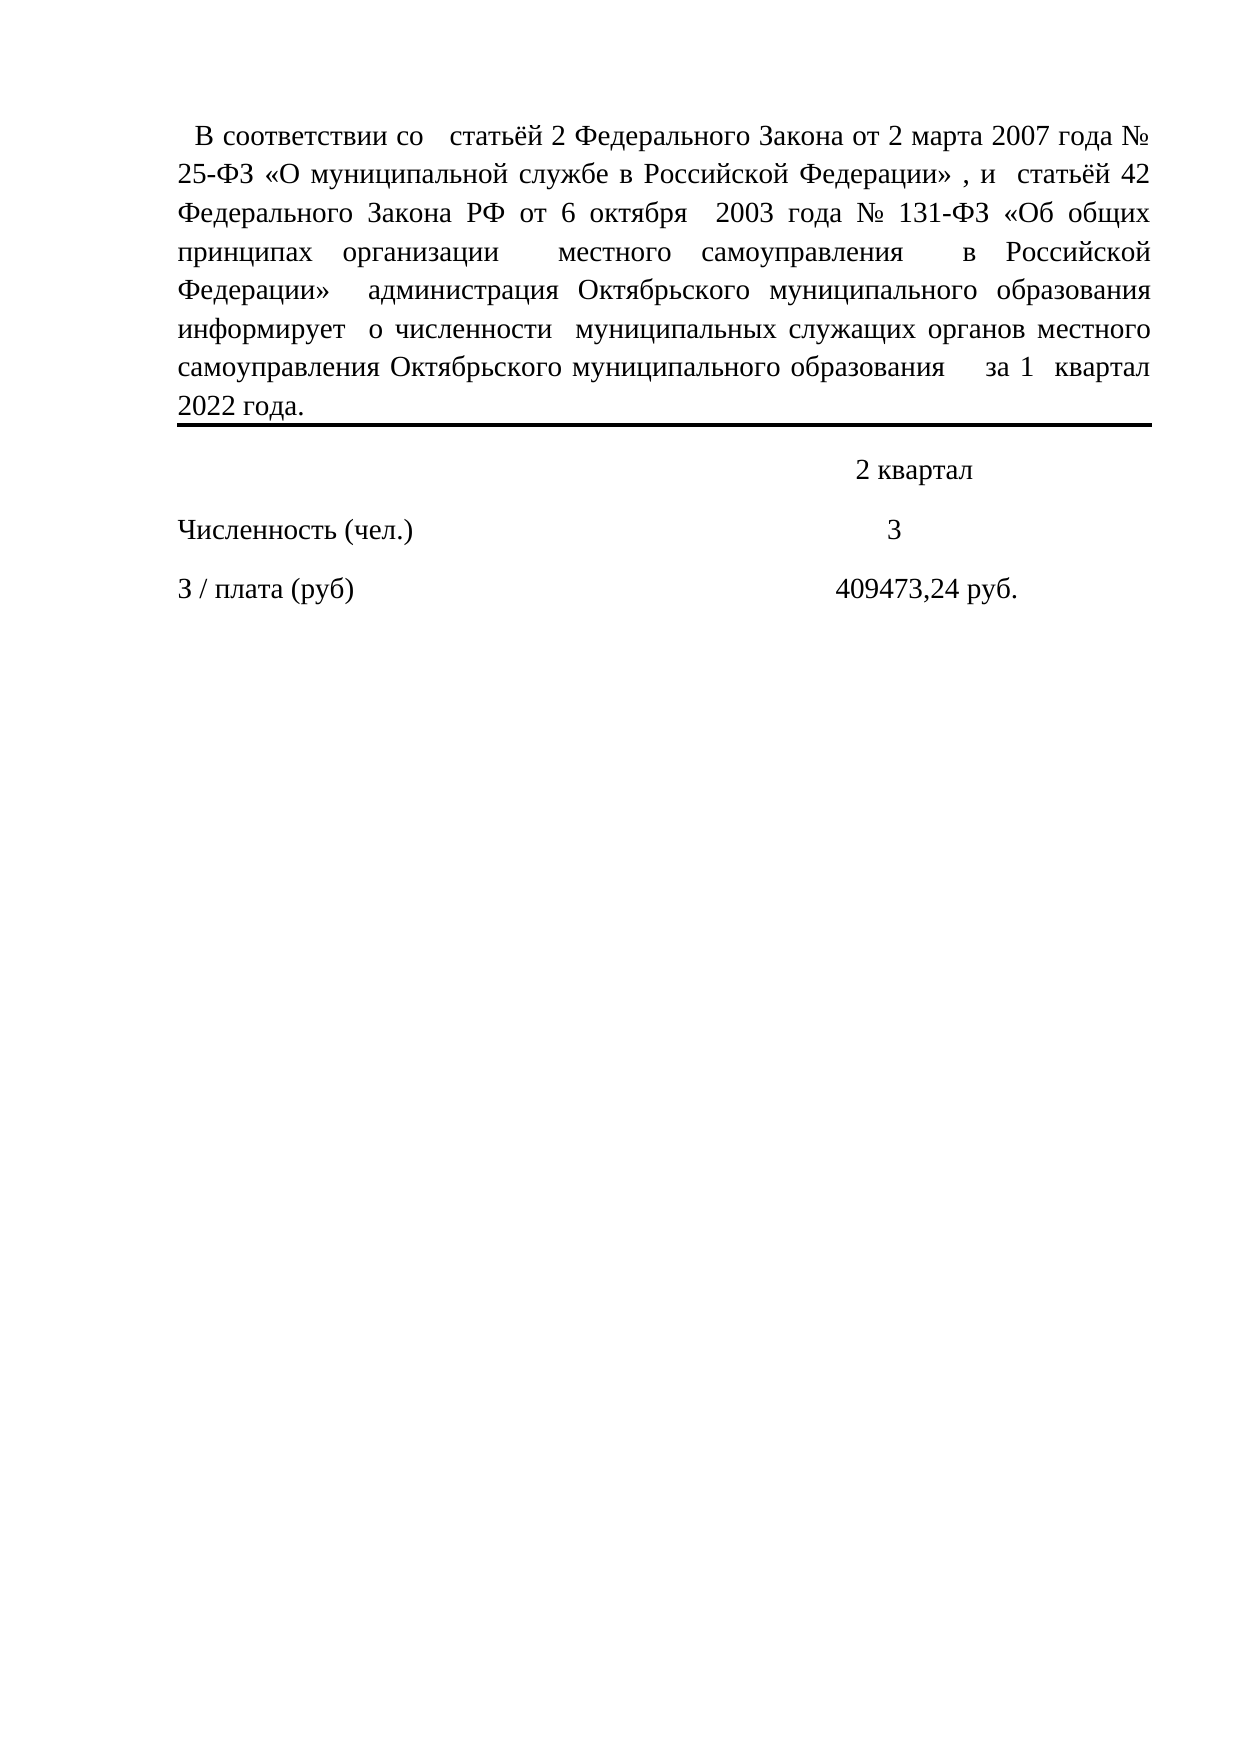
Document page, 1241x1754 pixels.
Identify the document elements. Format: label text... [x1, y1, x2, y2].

text Численность (чел.) 3 [177, 512, 1152, 545]
text З / плата (руб) 409473,24 руб. [177, 571, 1152, 605]
text 2 квартал [177, 452, 1152, 486]
text В соответствии со статьёй 2 Федерального Закона от 2 марта 2007 года № 25-ФЗ «О муниципальной службе в Российской Федерации» , и статьёй 42 Федерального Закона РФ от 6 октября 2003 года № 131-ФЗ «Об общих принципах организации местного самоуправления в Российской Федерации» администрация Октябрьского муниципального образования информирует о численности муниципальных служащих органов местного самоуправления Октябрьского муниципального образования за 1 квартал 2022 года. [177, 118, 1152, 423]
